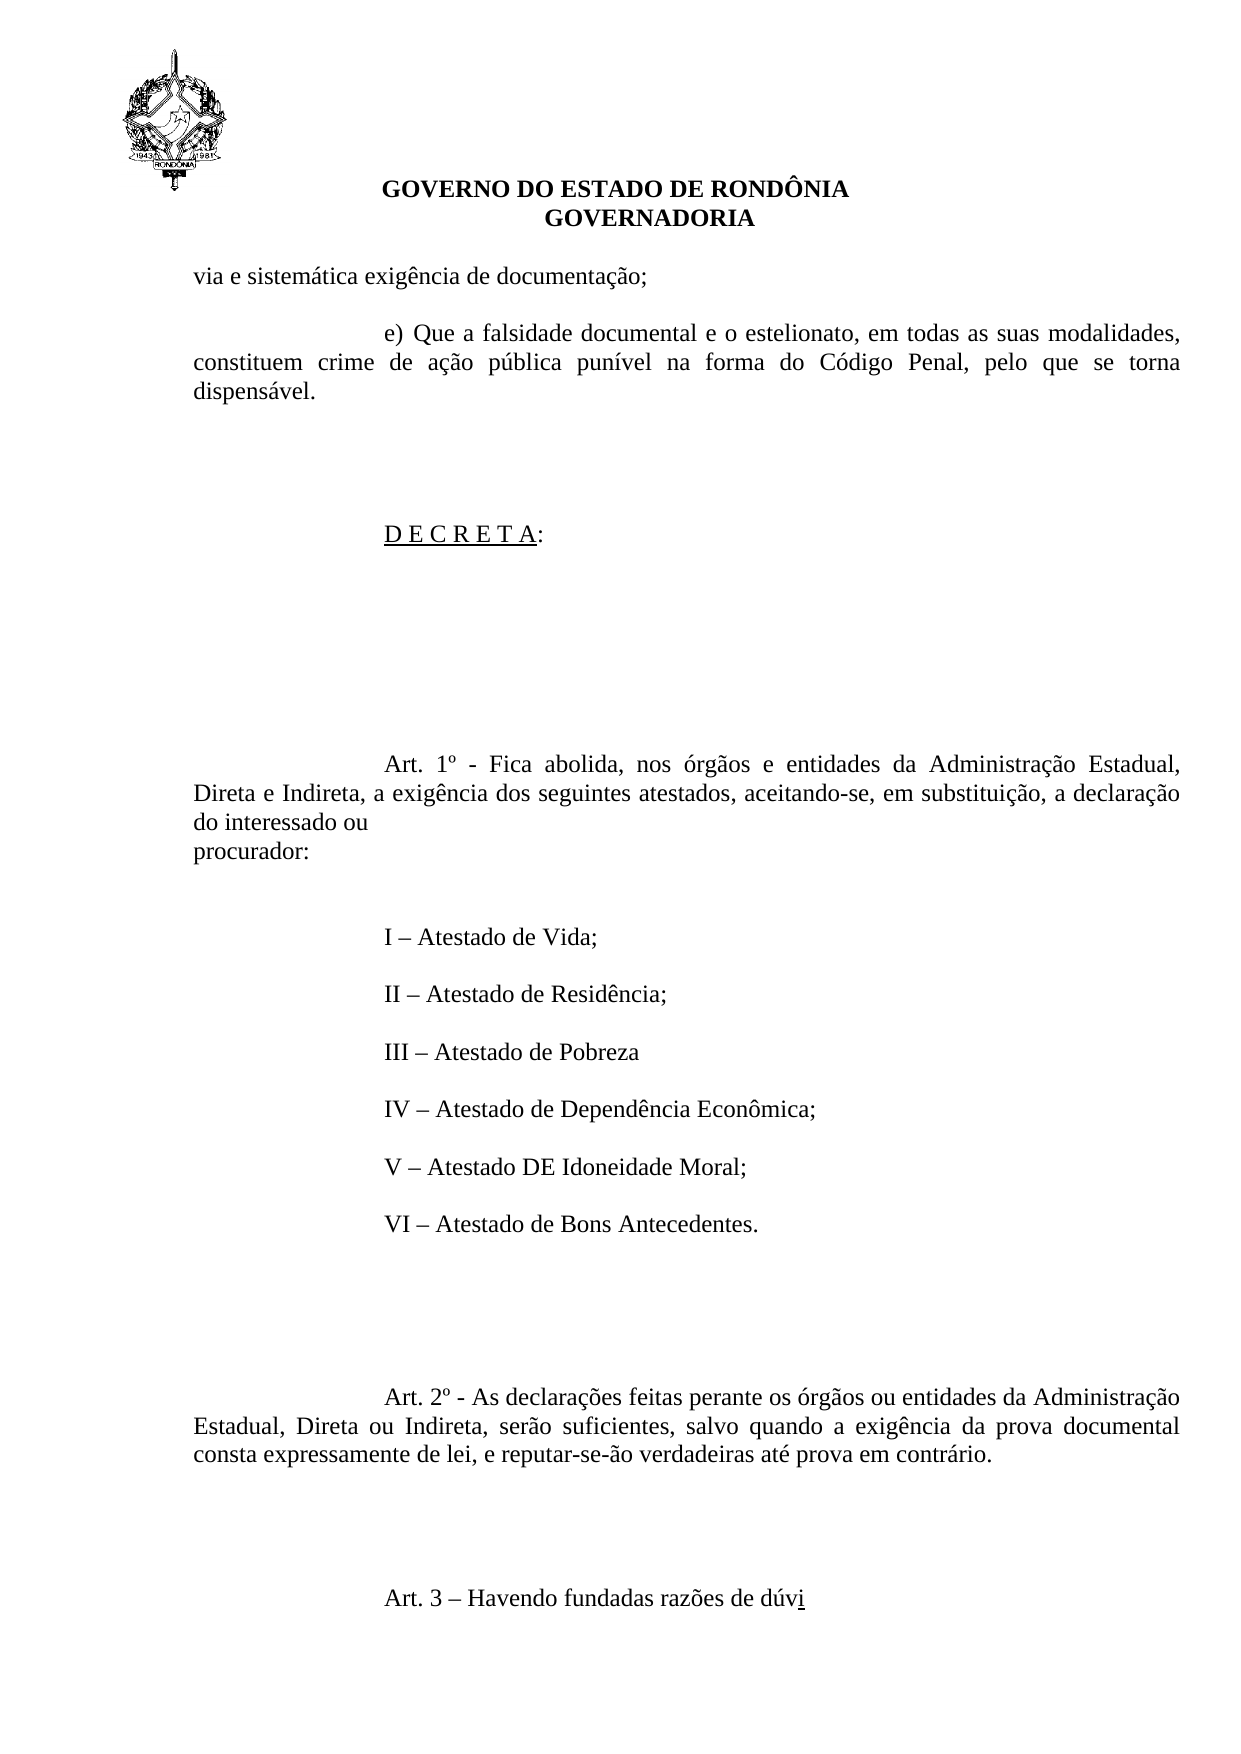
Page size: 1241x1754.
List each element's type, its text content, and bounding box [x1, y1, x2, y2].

list Art. 3 – Havendo fundadas razões de dúvi [193, 1583, 1181, 1612]
list V – Atestado DE Idoneidade Moral; [193, 1152, 1181, 1181]
list IV – Atestado de Dependência Econômica; [384, 1094, 1181, 1123]
list I – Atestado de Vida; [193, 922, 1181, 951]
list Art. 2º - As declarações feitas perante os órgãos ou entidades da Administração Estadual, Direta ou Indireta, serão suficientes, salvo quando a exigência da prova documental consta expressamente de lei, e reputar-se-ão verdadeiras até prova em contrário. [193, 1382, 1181, 1468]
list via e sistemática exigência de documentação; [193, 261, 1181, 289]
list D E C R E T A: [193, 519, 1181, 548]
list procurador: [193, 836, 1181, 864]
list VI – Atestado de Bons Antecedentes. [193, 1209, 1181, 1238]
list Que a falsidade documental e o estelionato, em todas as suas modalidades, constituem crime de ação pública punível na forma do Código Penal, pelo que se torna dispensável. [193, 318, 1181, 404]
list Art. 1º - Fica abolida, nos órgãos e entidades da Administração Estadual, Direta e Indireta, a exigência dos seguintes atestados, aceitando-se, em substituição, a declaração do interessado ou [193, 749, 1181, 836]
list II – Atestado de Residência; [193, 979, 1181, 1008]
list III – Atestado de Pobreza [193, 1037, 1181, 1066]
